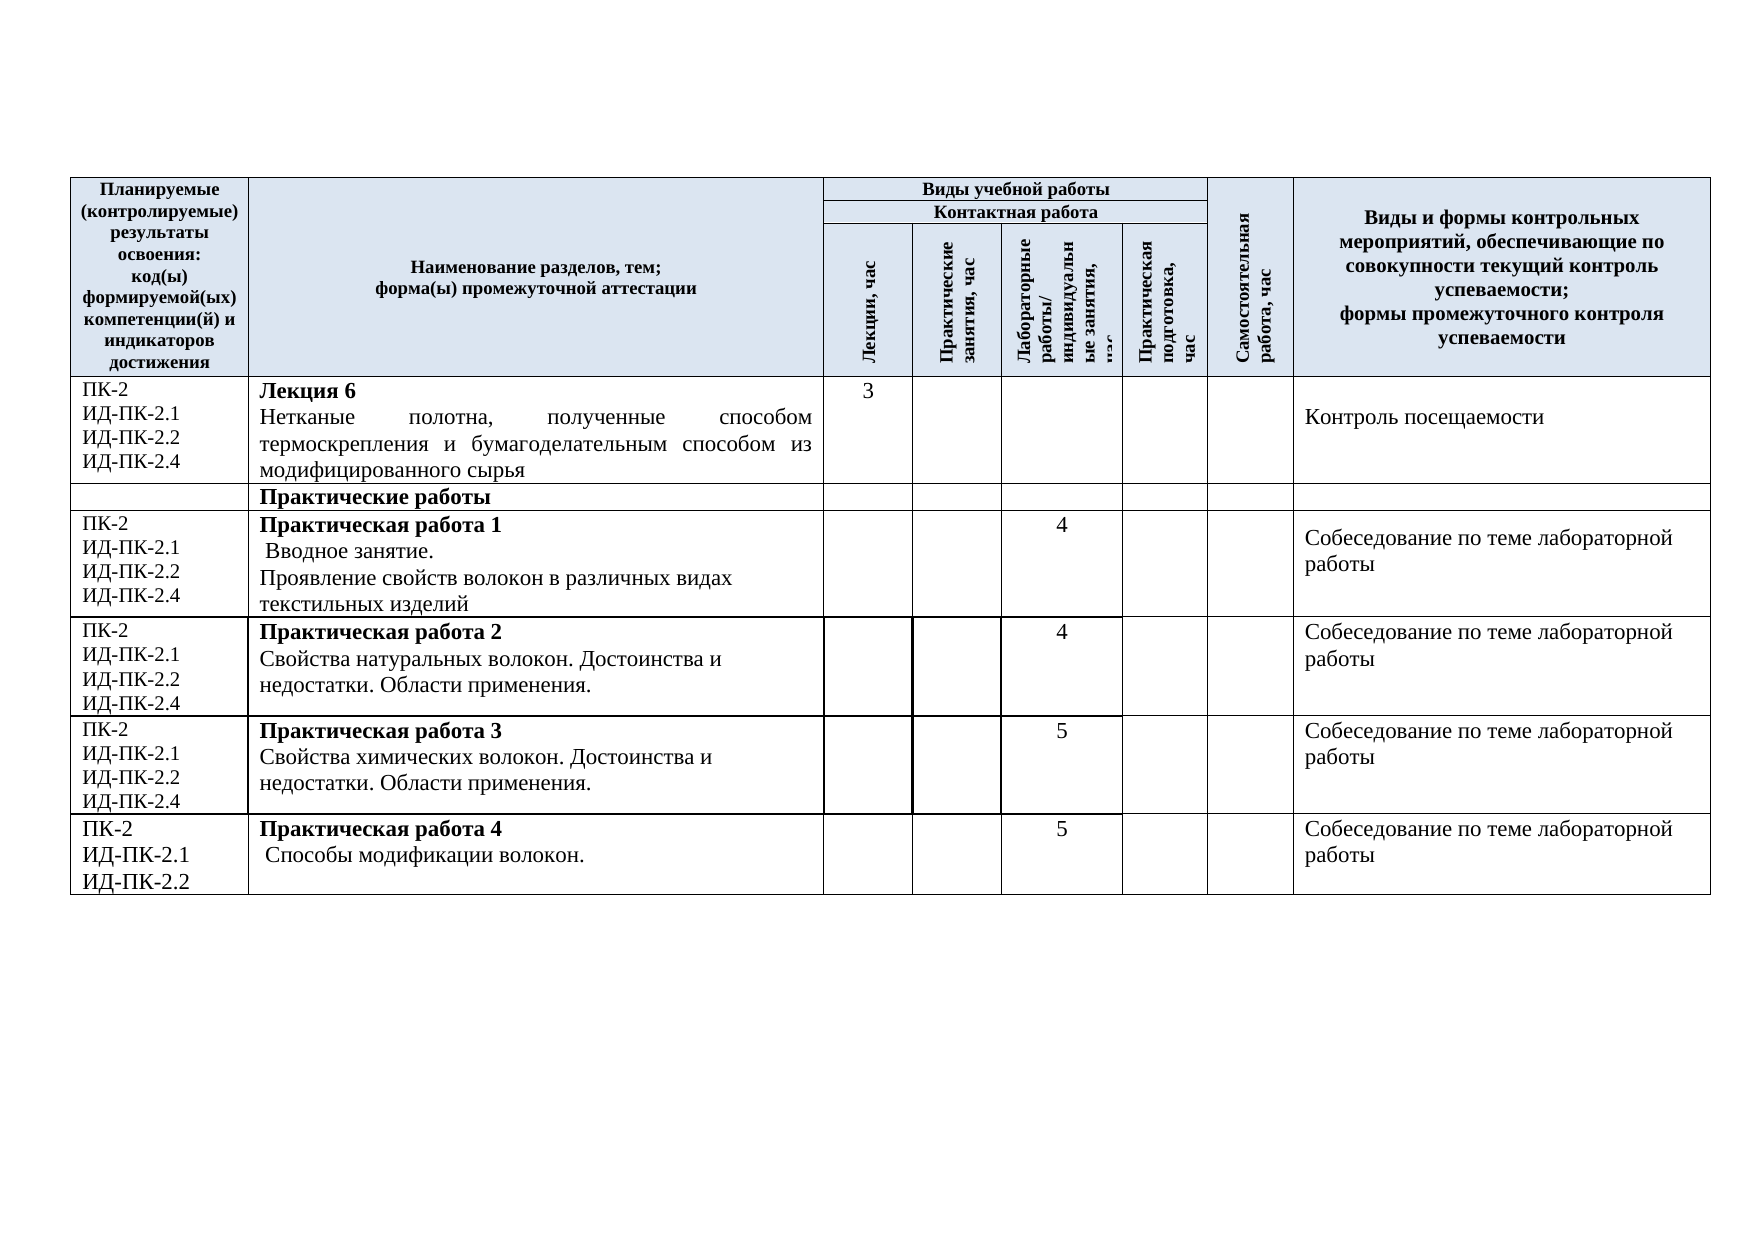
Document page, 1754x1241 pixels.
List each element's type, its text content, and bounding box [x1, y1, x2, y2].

table_cell Контактная работа [824, 201, 1207, 222]
table_cell Лекции, час [824, 224, 912, 376]
table_cell ПК-2 ИД-ПК-2.1 ИД-ПК-2.2 ИД-ПК-2.4 [71, 717, 247, 813]
table_cell ПК-2 ИД-ПК-2.1 ИД-ПК-2.2 ИД-ПК-2.4 [71, 511, 248, 616]
table_cell ПК-2 ИД-ПК-2.1 ИД-ПК-2.2 ИД-ПК-2.4 [71, 815, 248, 894]
table_cell [1208, 484, 1293, 510]
table_cell [825, 717, 911, 813]
table_cell [1123, 814, 1207, 894]
table_cell [913, 484, 1001, 510]
table_cell [1208, 377, 1293, 482]
table_cell Практическая работа 3 Свойства химических волокон. Достоинства и недостатки. Области применения. [249, 717, 823, 813]
table_cell [824, 511, 912, 616]
table_cell [913, 511, 1001, 616]
table_header Самостоятельная работа, час [1208, 178, 1293, 376]
table_cell [1208, 511, 1293, 616]
table_cell Практические работы [249, 484, 823, 510]
table_header Виды и формы контрольных мероприятий, обеспечивающие по совокупности текущий контроль успеваемости; формы промежуточного контроля успеваемости [1294, 178, 1710, 376]
table_cell Лекция 6 Нетканые полотна, полученные способом термоскрепления и бумагоделательным способом из модифицированного сырья [249, 377, 823, 482]
table_cell [1002, 484, 1122, 510]
table_cell [913, 377, 1001, 482]
table_cell [1123, 617, 1207, 714]
table_cell [825, 618, 911, 714]
table_cell Практическая работа 2 Свойства натуральных волокон. Достоинства и недостатки. Области применения. [249, 618, 823, 714]
table_cell [914, 618, 1000, 714]
table_cell 5 [1002, 717, 1122, 813]
table_cell Собеседование по теме лабораторной работы [1294, 511, 1710, 616]
table_cell [1208, 716, 1293, 813]
table_cell [1208, 814, 1293, 894]
table_cell [1123, 377, 1207, 482]
table_cell [1123, 484, 1207, 510]
table_header Виды учебной работы [824, 178, 1207, 200]
table_cell Собеседование по теме лабораторной работы [1294, 617, 1710, 714]
table_cell [1123, 511, 1207, 616]
table_header Планируемые (контролируемые) результаты освоения: код(ы) формируемой(ых) компетенции(й) и индикаторов достижения компетенций [71, 178, 248, 376]
table_cell 4 [1002, 511, 1122, 616]
table_cell Лабораторные работы/ индивидуальные занятия, час [1002, 224, 1122, 376]
table_cell [71, 484, 248, 510]
table_cell 5 [1002, 815, 1122, 894]
table_cell 3 [824, 377, 912, 482]
table_cell [913, 815, 1001, 894]
table_cell Практическая подготовка, час [1123, 224, 1207, 376]
table_cell Практическая работа 4 Способы модификации волокон. [249, 815, 823, 894]
table_cell [824, 484, 912, 510]
table_cell Практическая работа 1 Вводное занятие. Проявление свойств волокон в различных видах текстильных изделий [249, 511, 823, 616]
table_cell [1123, 716, 1207, 813]
table_cell Контроль посещаемости [1294, 377, 1710, 482]
table_header Наименование разделов, тем; форма(ы) промежуточной аттестации [249, 178, 823, 376]
table_cell [1002, 377, 1122, 482]
table_cell [1208, 617, 1293, 714]
table_cell Собеседование по теме лабораторной работы [1294, 716, 1710, 813]
table_cell Практические занятия, час [913, 224, 1001, 376]
table_cell Собеседование по теме лабораторной работы [1294, 814, 1710, 894]
table_cell [824, 815, 912, 894]
table_cell [1294, 484, 1710, 510]
table_cell ПК-2 ИД-ПК-2.1 ИД-ПК-2.2 ИД-ПК-2.4 [71, 618, 247, 714]
table_cell 4 [1002, 618, 1122, 714]
table_cell ПК-2 ИД-ПК-2.1 ИД-ПК-2.2 ИД-ПК-2.4 [71, 377, 248, 482]
table_cell [914, 717, 1000, 813]
